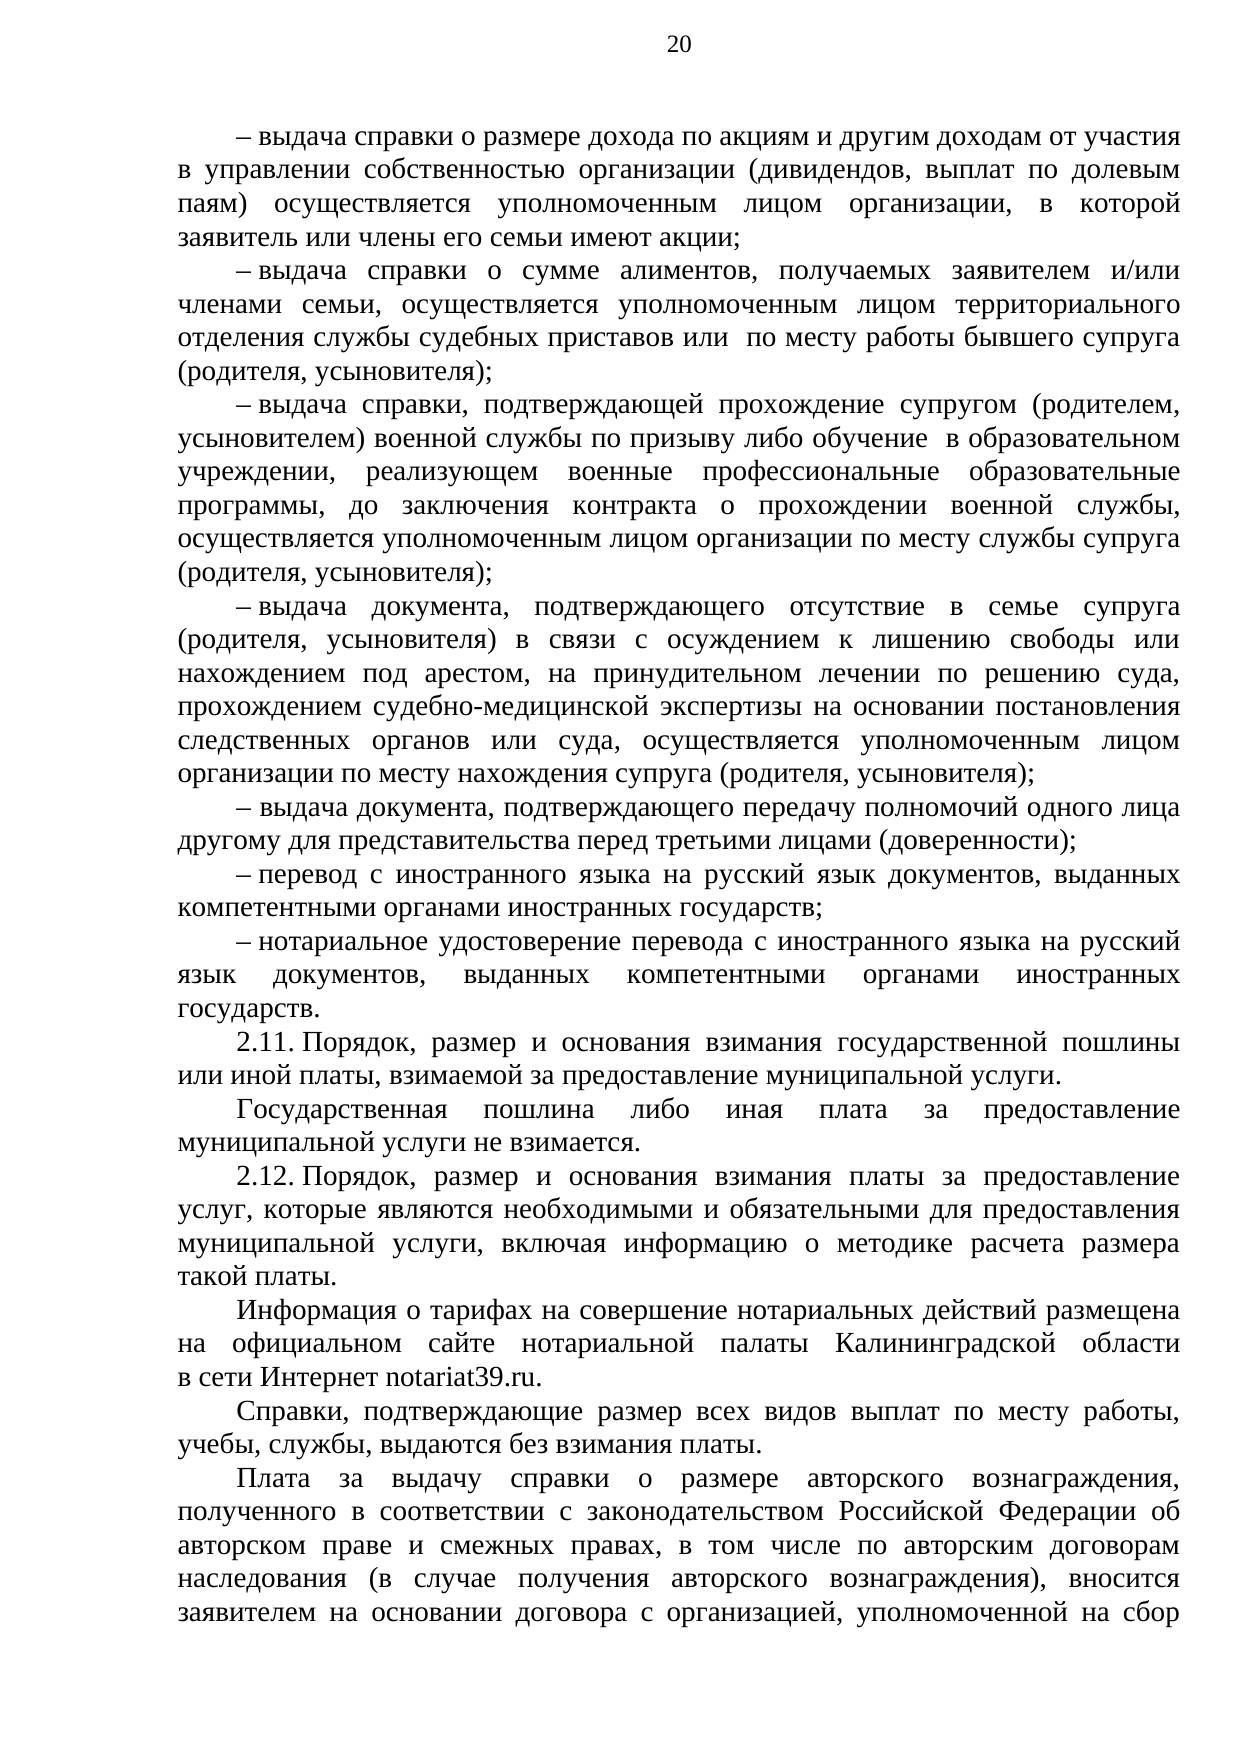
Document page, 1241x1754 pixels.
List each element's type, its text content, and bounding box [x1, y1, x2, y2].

text 2.11. Порядок, размер и основания взимания государственной пошлины или иной платы, взимаемой за предоставление муниципальной услуги. [177, 1024, 1181, 1091]
text Государственная пошлина либо иная плата за предоставление муниципальной услуги не взимается. [177, 1091, 1181, 1158]
text – перевод с иностранного языка на русский язык документов, выданных компетентными органами иностранных государств; [177, 856, 1181, 923]
text 2.12. Порядок, размер и основания взимания платы за предоставление услуг, которые являются необходимыми и обязательными для предоставления муниципальной услуги, включая информацию о методике расчета размера такой платы. [177, 1158, 1181, 1292]
text – нотариальное удостоверение перевода с иностранного языка на русский язык документов, выданных компетентными органами иностранных государств. [177, 923, 1181, 1024]
text – выдача справки о размере дохода по акциям и другим доходам от участия в управлении собственностью организации (дивидендов, выплат по долевым паям) осуществляется уполномоченным лицом организации, в которой заявитель или члены его семьи имеют акции; [177, 118, 1181, 252]
text – выдача документа, подтверждающего отсутствие в семье супруга (родителя, усыновителя) в связи с осуждением к лишению свободы или нахождением под арестом, на принудительном лечении по решению суда, прохождением судебно-медицинской экспертизы на основании постановления следственных органов или суда, осуществляется уполномоченным лицом организации по месту нахождения супруга (родителя, усыновителя); [177, 588, 1181, 789]
text – выдача справки о сумме алиментов, получаемых заявителем и/или членами семьи, осуществляется уполномоченным лицом территориального отделения службы судебных приставов или по месту работы бывшего супруга (родителя, усыновителя); [177, 252, 1181, 386]
text Информация о тарифах на совершение нотариальных действий размещена на официальном сайте нотариальной палаты Калининградской области в сети Интернет notariat39.ru. [177, 1292, 1181, 1393]
text Справки, подтверждающие размер всех видов выплат по месту работы, учебы, службы, выдаются без взимания платы. [177, 1393, 1181, 1460]
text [177, 1460, 1181, 1627]
text – выдача справки, подтверждающей прохождение супругом (родителем, усыновителем) военной службы по призыву либо обучение в образовательном учреждении, реализующем военные профессиональные образовательные программы, до заключения контракта о прохождении военной службы, осуществляется уполномоченным лицом организации по месту службы супруга (родителя, усыновителя); [177, 386, 1181, 588]
text – выдача документа, подтверждающего передачу полномочий одного лица другому для представительства перед третьими лицами (доверенности); [177, 789, 1181, 856]
